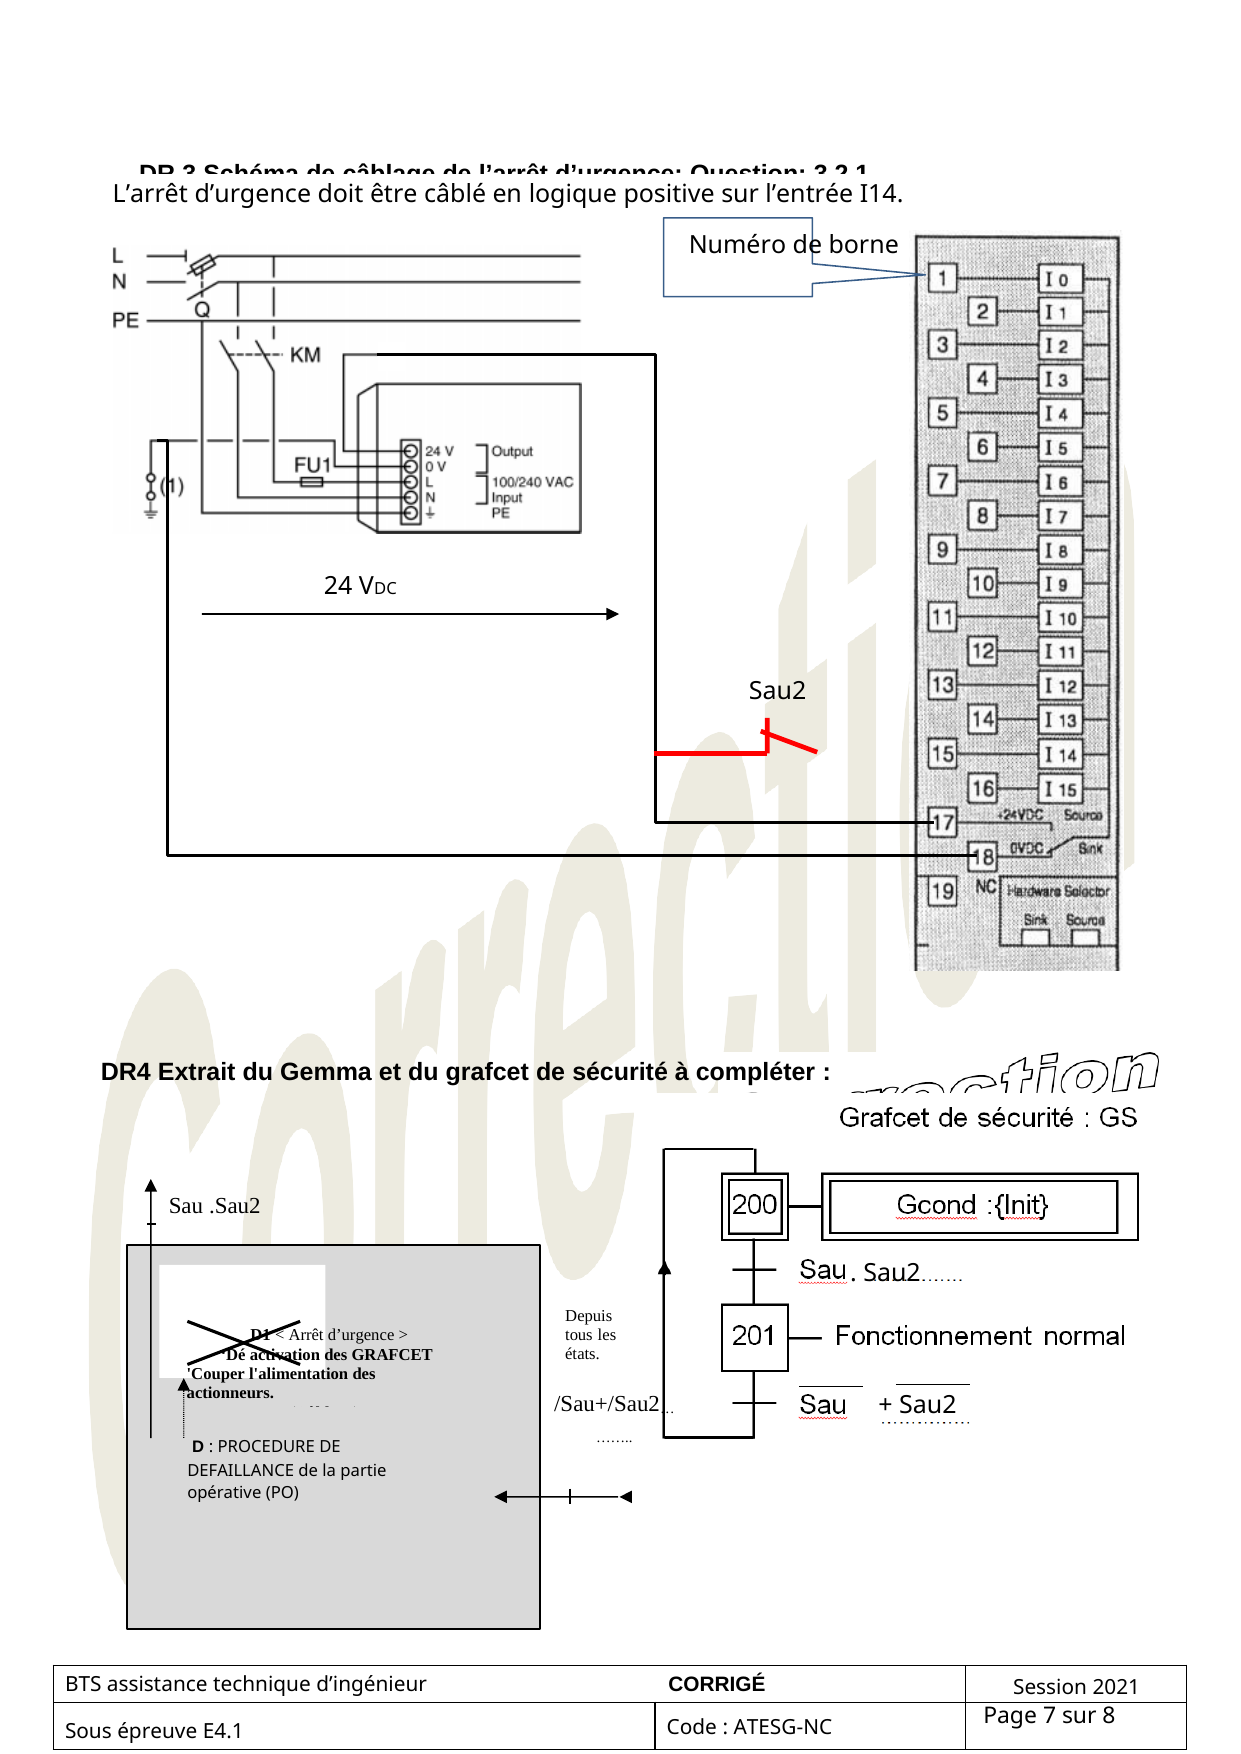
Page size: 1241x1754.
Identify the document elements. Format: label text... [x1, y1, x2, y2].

picture [88, 230, 1177, 1595]
text D : PROCEDURE DE [192, 1435, 392, 1458]
text L’arrêt d’urgence doit être câblé en logique positive sur l’entrée I14. [112, 182, 1201, 207]
text …….. [552, 1428, 676, 1445]
text /Sau+/Sau2… [552, 1390, 676, 1419]
text Sau .Sau2 [168, 1192, 1201, 1219]
text DEFAILLANCE de la partie opérative (PO) [187, 1458, 390, 1503]
text Depuis tous les états. [565, 1305, 616, 1363]
